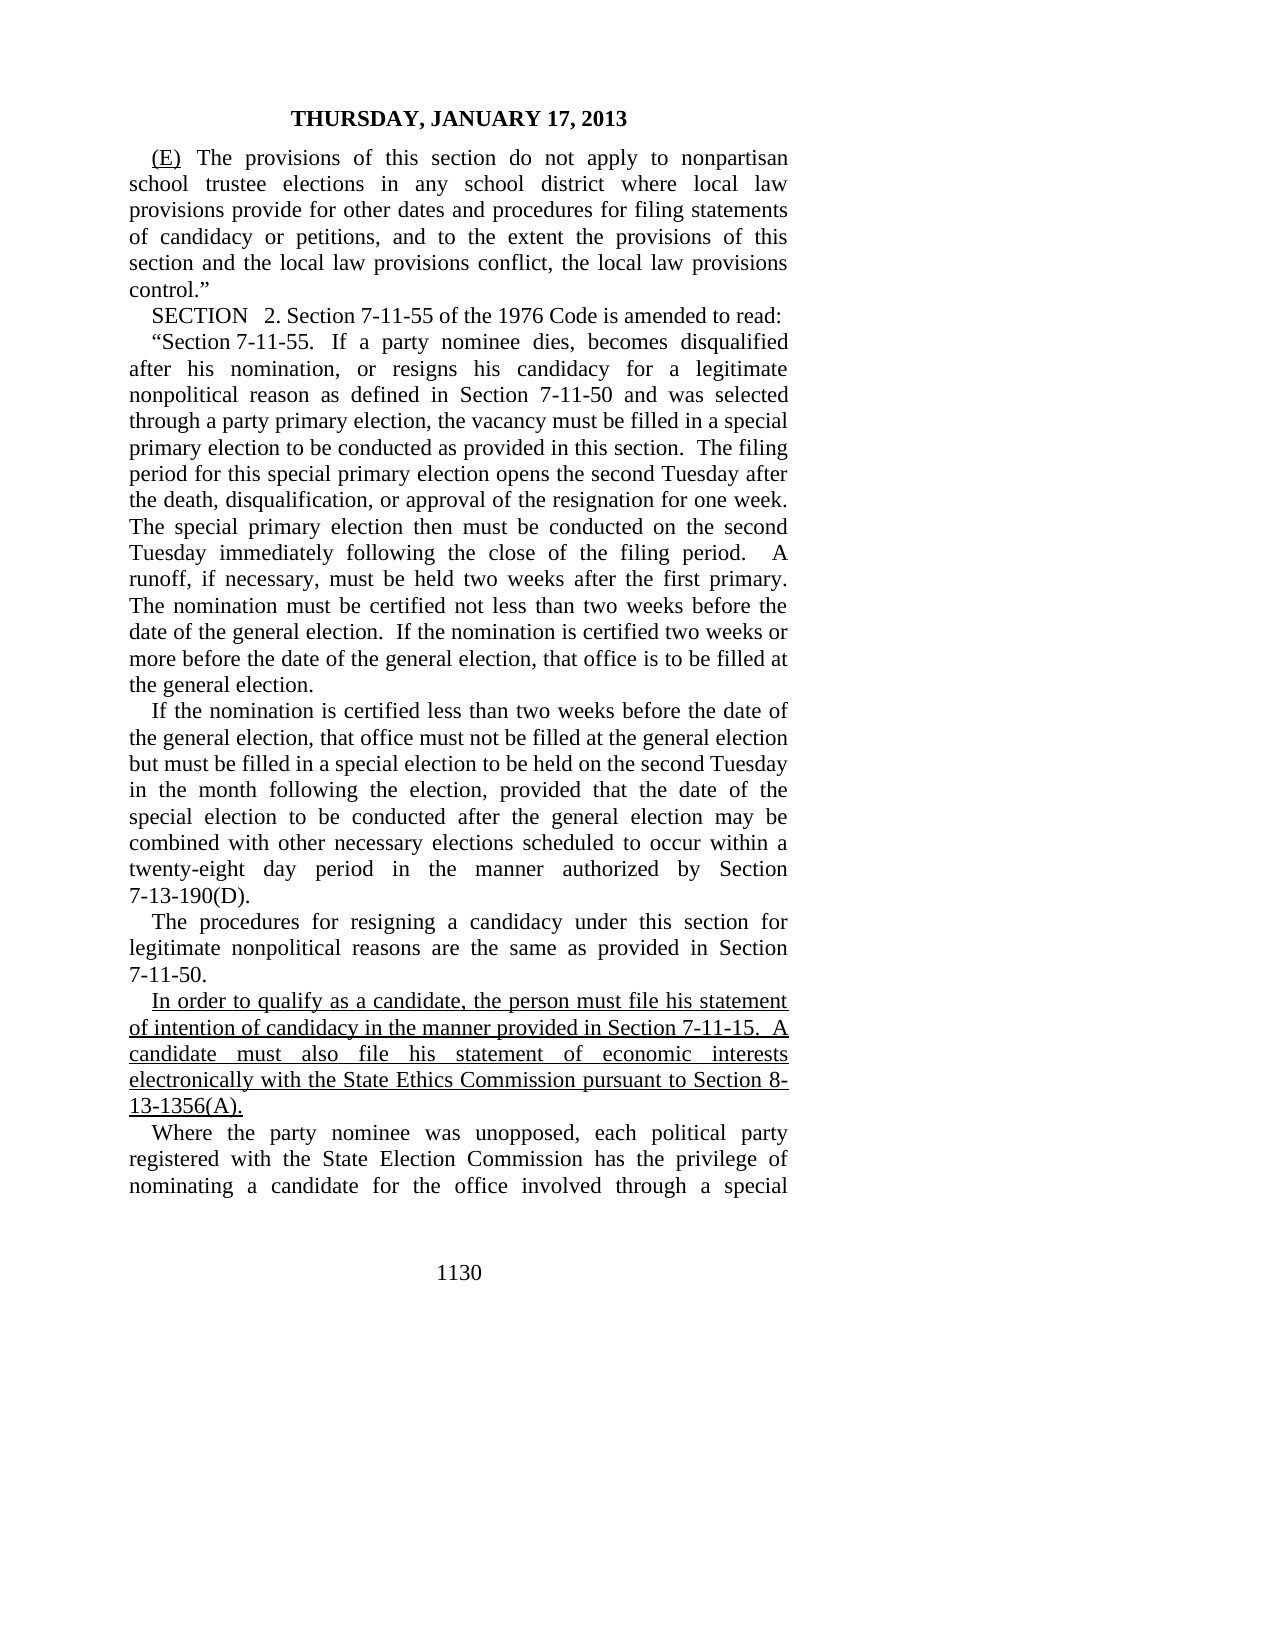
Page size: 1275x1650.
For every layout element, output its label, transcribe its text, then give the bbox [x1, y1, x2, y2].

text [129, 1119, 789, 1198]
text “Section 7-11-55. If a party nominee dies, becomes disqualified after his nomination, or resigns his candidacy for a legitimate nonpolitical reason as defined in Section 7-11-50 and was selected through a party primary election, the vacancy must be filled in a special primary election to be conducted as provided in this section. The filing period for this special primary election opens the second Tuesday after the death, disqualification, or approval of the resignation for one week. The special primary election then must be conducted on the second Tuesday immediately following the close of the filing period. A runoff, if necessary, must be held two weeks after the first primary. The nomination must be certified not less than two weeks before the date of the general election. If the nomination is certified two weeks or more before the date of the general election, that office is to be filled at the general election. [129, 328, 789, 697]
text In order to qualify as a candidate, the person must file his statement of intention of candidacy in the manner provided in Section 7-11-15. A candidate must also file his statement of economic interests electronically with the State Ethics Commission pursuant to Section 8-13-1356(A). [129, 987, 789, 1036]
text In order to qualify as a candidate, the person must file his statement of intention of candidacy in the manner provided in Section 7-11-15. A candidate must also file his statement of economic interests electronically with the State Ethics Commission pursuant to Section 8-13-1356(A). [129, 1090, 789, 1119]
text (E) The provisions of this section do not apply to nonpartisan school trustee elections in any school district where local law provisions provide for other dates and procedures for filing statements of candidacy or petitions, and to the extent the provisions of this section and the local law provisions conflict, the local law provisions control.” [129, 144, 789, 302]
text SECTION 2. Section 7-11-55 of the 1976 Code is amended to read: [129, 302, 789, 328]
text If the nomination is certified less than two weeks before the date of the general election, that office must not be filled at the general election but must be filled in a special election to be held on the second Tuesday in the month following the election, provided that the date of the special election to be conducted after the general election may be combined with other necessary elections scheduled to occur within a twenty-eight day period in the manner authorized by Section 7-13-190(D). [129, 697, 789, 908]
text The procedures for resigning a candidacy under this section for legitimate nonpolitical reasons are the same as provided in Section 7-11-50. [129, 908, 789, 987]
